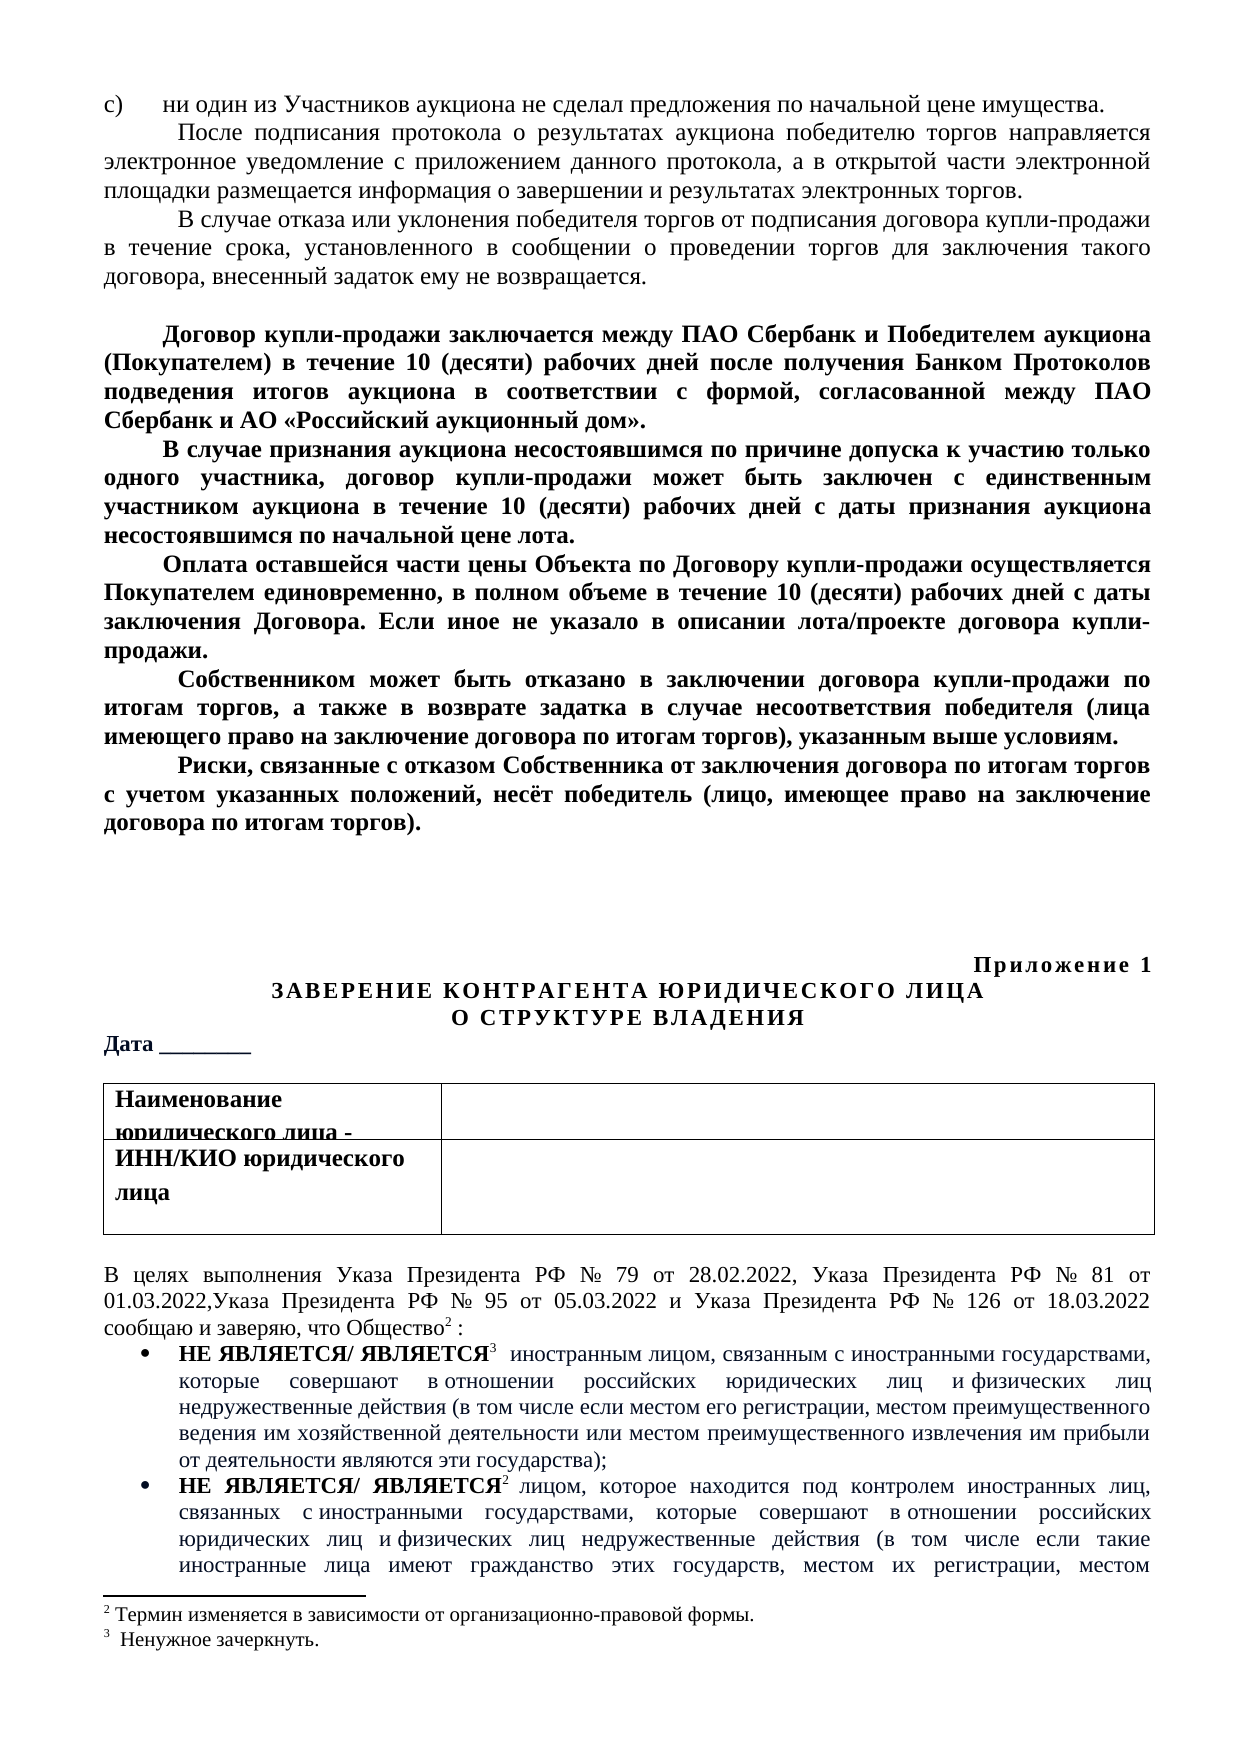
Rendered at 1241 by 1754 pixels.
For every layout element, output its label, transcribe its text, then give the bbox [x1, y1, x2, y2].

text Приложение 1 [103, 951, 1152, 977]
text Собственником может быть отказано в заключении договора купли-продажи по итогам торгов, а также в возврате задатка в случае несоответствия победителя (лица имеющего право на заключение договора по итогам торгов), указанным выше условиям. [103, 664, 1152, 750]
list НЕ ЯВЛЯЕТСЯ/ ЯВЛЯЕТСЯ иностранным лицом, связанным с иностранными государствами, которые совершают в отношении российских юридических лиц и физических лиц недружественные действия (в том числе если местом его регистрации, местом преимущественного ведения им хозяйственной деятельности или местом преимущественного извлечения им прибыли от деятельности являются эти государства); [141, 1340, 1152, 1472]
text Оплата оставшейся части цены Объекта по Договору купли-продажи осуществляется Покупателем единовременно, в полном объеме в течение 10 (десяти) рабочих дней с даты заключения Договора. Если иное не указало в описании лота/проекте договора купли-продажи. [103, 549, 1152, 664]
text В случае признания аукциона несостоявшимся по причине допуска к участию только одного участника, договор купли-продажи может быть заключен с единственным участником аукциона в течение 10 (десяти) рабочих дней с даты признания аукциона несостоявшимся по начальной цене лота. [103, 434, 1152, 549]
table_cell [442, 1140, 1154, 1234]
text Дата ________ [103, 1030, 1152, 1057]
table_header Наименование юридического лица - контрагента по сделке (операции) [104, 1084, 441, 1139]
text О СТРУКТУРЕ ВЛАДЕНИЯ [103, 1004, 1152, 1030]
text После подписания протокола о результатах аукциона победителю торгов направляется электронное уведомление с приложением данного протокола, а в открытой части электронной площадки размещается информация о завершении и результатах электронных торгов. [103, 117, 1152, 204]
text Договор купли-продажи заключается между ПАО Сбербанк и Победителем аукциона (Покупателем) в течение 10 (десяти) рабочих дней после получения Банком Протоколов подведения итогов аукциона в соответствии с формой, согласованной между ПАО Сбербанк и АО «Российский аукционный дом». [103, 319, 1152, 434]
text В целях выполнения Указа Президента РФ № 79 от 28.02.2022, Указа Президента РФ № 81 от 01.03.2022,Указа Президента РФ № 95 от 05.03.2022 и Указа Президента РФ № 126 от 18.03.2022 сообщаю и заверяю, что Общество : [103, 1261, 1152, 1340]
table_cell ИНН/КИО юридического лица [104, 1140, 441, 1234]
text В случае отказа или уклонения победителя торгов от подписания договора купли-продажи в течение срока, установленного в сообщении о проведении торгов для заключения такого договора, внесенный задаток ему не возвращается. [103, 204, 1152, 290]
text ЗАВЕРЕНИЕ КОНТРАГЕНТА ЮРИДИЧЕСКОГО ЛИЦА [103, 977, 1152, 1004]
text Риски, связанные с отказом Собственника от заключения договора по итогам торгов с учетом указанных положений, несёт победитель (лицо, имеющее право на заключение договора по итогам торгов). [103, 750, 1152, 836]
table_header [442, 1084, 1154, 1139]
list ни один из Участников аукциона не сделал предложения по начальной цене имущества. [103, 89, 1152, 117]
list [141, 1472, 1152, 1577]
